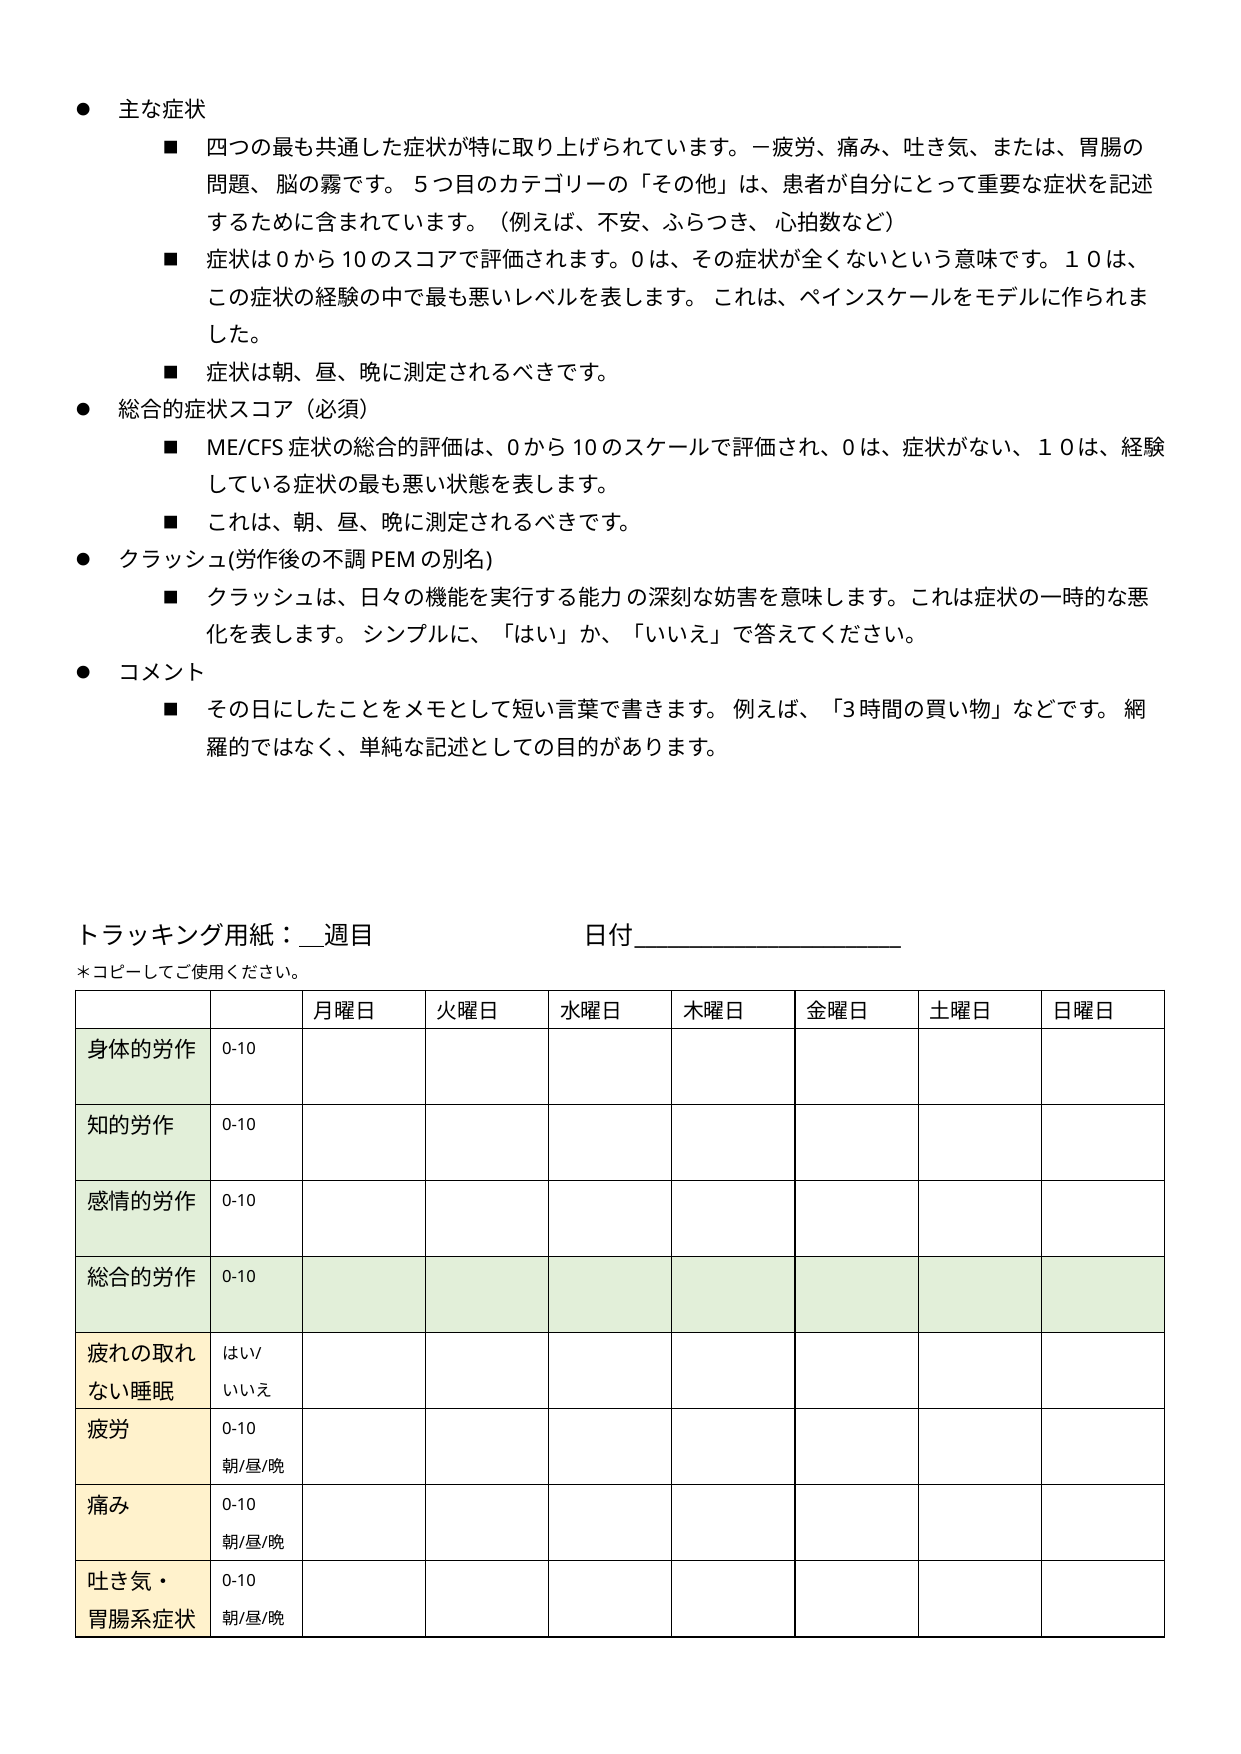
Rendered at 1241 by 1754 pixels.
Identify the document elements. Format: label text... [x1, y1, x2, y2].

text ＊コピーしてご使用ください。 [75, 952, 1165, 989]
table_cell [549, 1561, 671, 1636]
table_cell 感情的労作 [76, 1181, 210, 1256]
table_cell [303, 1181, 425, 1256]
table_cell [796, 1181, 918, 1256]
table_cell [426, 1257, 548, 1332]
table_cell 0-10 [211, 1105, 302, 1180]
table_header 水曜日 [549, 991, 671, 1028]
text トラッキング用紙：＿週目 日付________________________ [75, 914, 1165, 952]
table_cell [672, 1333, 794, 1408]
table_cell [1042, 1257, 1164, 1332]
list ME/CFS症状の総合的評価は、0から10のスケールで評価され、0は、症状がない、１０は、経験している症状の最も悪い状態を表します。 [162, 427, 1165, 502]
table_cell [426, 1409, 548, 1484]
list 症状は0から10のスコアで評価されます。0は、その症状が全くないという意味です。１０は、この症状の経験の中で最も悪いレベルを表します。 これは、ペインスケールをモデルに作られました。 [162, 239, 1165, 352]
table_cell [549, 1181, 671, 1256]
list 主な症状 [75, 89, 1165, 127]
table_cell [796, 1257, 918, 1332]
table_cell [919, 1561, 1041, 1636]
table_cell 身体的労作 [76, 1029, 210, 1104]
table_cell [919, 1333, 1041, 1408]
table_cell [672, 1029, 794, 1104]
table_cell [672, 1409, 794, 1484]
table_cell [919, 1257, 1041, 1332]
table_cell 疲労 [76, 1409, 210, 1484]
list 総合的症状スコア（必須） [75, 389, 1165, 427]
table_cell [549, 1333, 671, 1408]
table_cell 0-10 朝/昼/晩 [211, 1409, 302, 1484]
table_cell [303, 1029, 425, 1104]
list クラッシュは、日々の機能を実行する能力 の深刻な妨害を意味します。これは症状の一時的な悪化を表します。 シンプルに、「はい」か、「いいえ」で答えてください。 [162, 577, 1165, 652]
table_header 金曜日 [796, 991, 918, 1028]
table_cell [549, 1485, 671, 1560]
list これは、朝、昼、晩に測定されるべきです。 [162, 502, 1165, 539]
table_cell [549, 1105, 671, 1180]
table_cell [672, 1257, 794, 1332]
table_cell [919, 1105, 1041, 1180]
table_cell 0-10 [211, 1181, 302, 1256]
table_header 土曜日 [919, 991, 1041, 1028]
table_cell [303, 1409, 425, 1484]
table_cell 痛み [76, 1485, 210, 1560]
table_header [211, 991, 302, 1028]
table_cell [672, 1105, 794, 1180]
table_cell [1042, 1409, 1164, 1484]
table_cell [426, 1105, 548, 1180]
table_cell [919, 1181, 1041, 1256]
table_cell [919, 1485, 1041, 1560]
list クラッシュ(労作後の不調PEMの別名) [75, 539, 1165, 577]
table_cell 吐き気・ 胃腸系症状 [76, 1561, 210, 1636]
table_cell [672, 1181, 794, 1256]
table_cell 総合的労作 [76, 1257, 210, 1332]
table_cell 0-10 [211, 1029, 302, 1104]
table_cell [1042, 1333, 1164, 1408]
table_cell [1042, 1485, 1164, 1560]
table_cell [672, 1485, 794, 1560]
list その日にしたことをメモとして短い言葉で書きます。 例えば、「3時間の買い物」などです。 網羅的ではなく、単純な記述としての目的があります。 [162, 689, 1165, 764]
table_header 火曜日 [426, 991, 548, 1028]
table_cell [303, 1485, 425, 1560]
table_cell [549, 1409, 671, 1484]
table_cell [796, 1029, 918, 1104]
table_cell [303, 1257, 425, 1332]
table_header [76, 991, 210, 1028]
table_cell [303, 1105, 425, 1180]
table_cell 知的労作 [76, 1105, 210, 1180]
table_cell [303, 1561, 425, 1636]
table_cell [796, 1485, 918, 1560]
table_header 日曜日 [1042, 991, 1164, 1028]
table_cell 疲れの取れない睡眠 [76, 1333, 210, 1408]
table_cell 0-10 朝/昼/晩 [211, 1485, 302, 1560]
table_cell [796, 1105, 918, 1180]
table_cell [1042, 1561, 1164, 1636]
table_cell [549, 1257, 671, 1332]
table_header 木曜日 [672, 991, 794, 1028]
table_cell [919, 1029, 1041, 1104]
table_cell [426, 1561, 548, 1636]
table_cell はい/ いいえ [211, 1333, 302, 1408]
table_cell 0-10 [211, 1257, 302, 1332]
table_cell [919, 1409, 1041, 1484]
table_header 月曜日 [303, 991, 425, 1028]
table_cell [1042, 1029, 1164, 1104]
table_cell [426, 1029, 548, 1104]
table_cell [1042, 1105, 1164, 1180]
table_cell [426, 1485, 548, 1560]
table_cell [303, 1333, 425, 1408]
table_cell [426, 1333, 548, 1408]
list 症状は朝、昼、晩に測定されるべきです。 [162, 352, 1165, 389]
list 四つの最も共通した症状が特に取り上げられています。－疲労、痛み、吐き気、または、胃腸の問題、 脳の霧です。 ５つ目のカテゴリーの「その他」は、患者が自分にとって重要な症状を記述するために含まれています。（例えば、不安、ふらつき、 心拍数など） [162, 127, 1165, 239]
table_cell 0-10 朝/昼/晩 [211, 1561, 302, 1636]
table_cell [796, 1561, 918, 1636]
table_cell [549, 1029, 671, 1104]
table_cell [672, 1561, 794, 1636]
table_cell [796, 1333, 918, 1408]
table_cell [1042, 1181, 1164, 1256]
table_cell [796, 1409, 918, 1484]
list コメント [75, 652, 1165, 689]
table_cell [426, 1181, 548, 1256]
